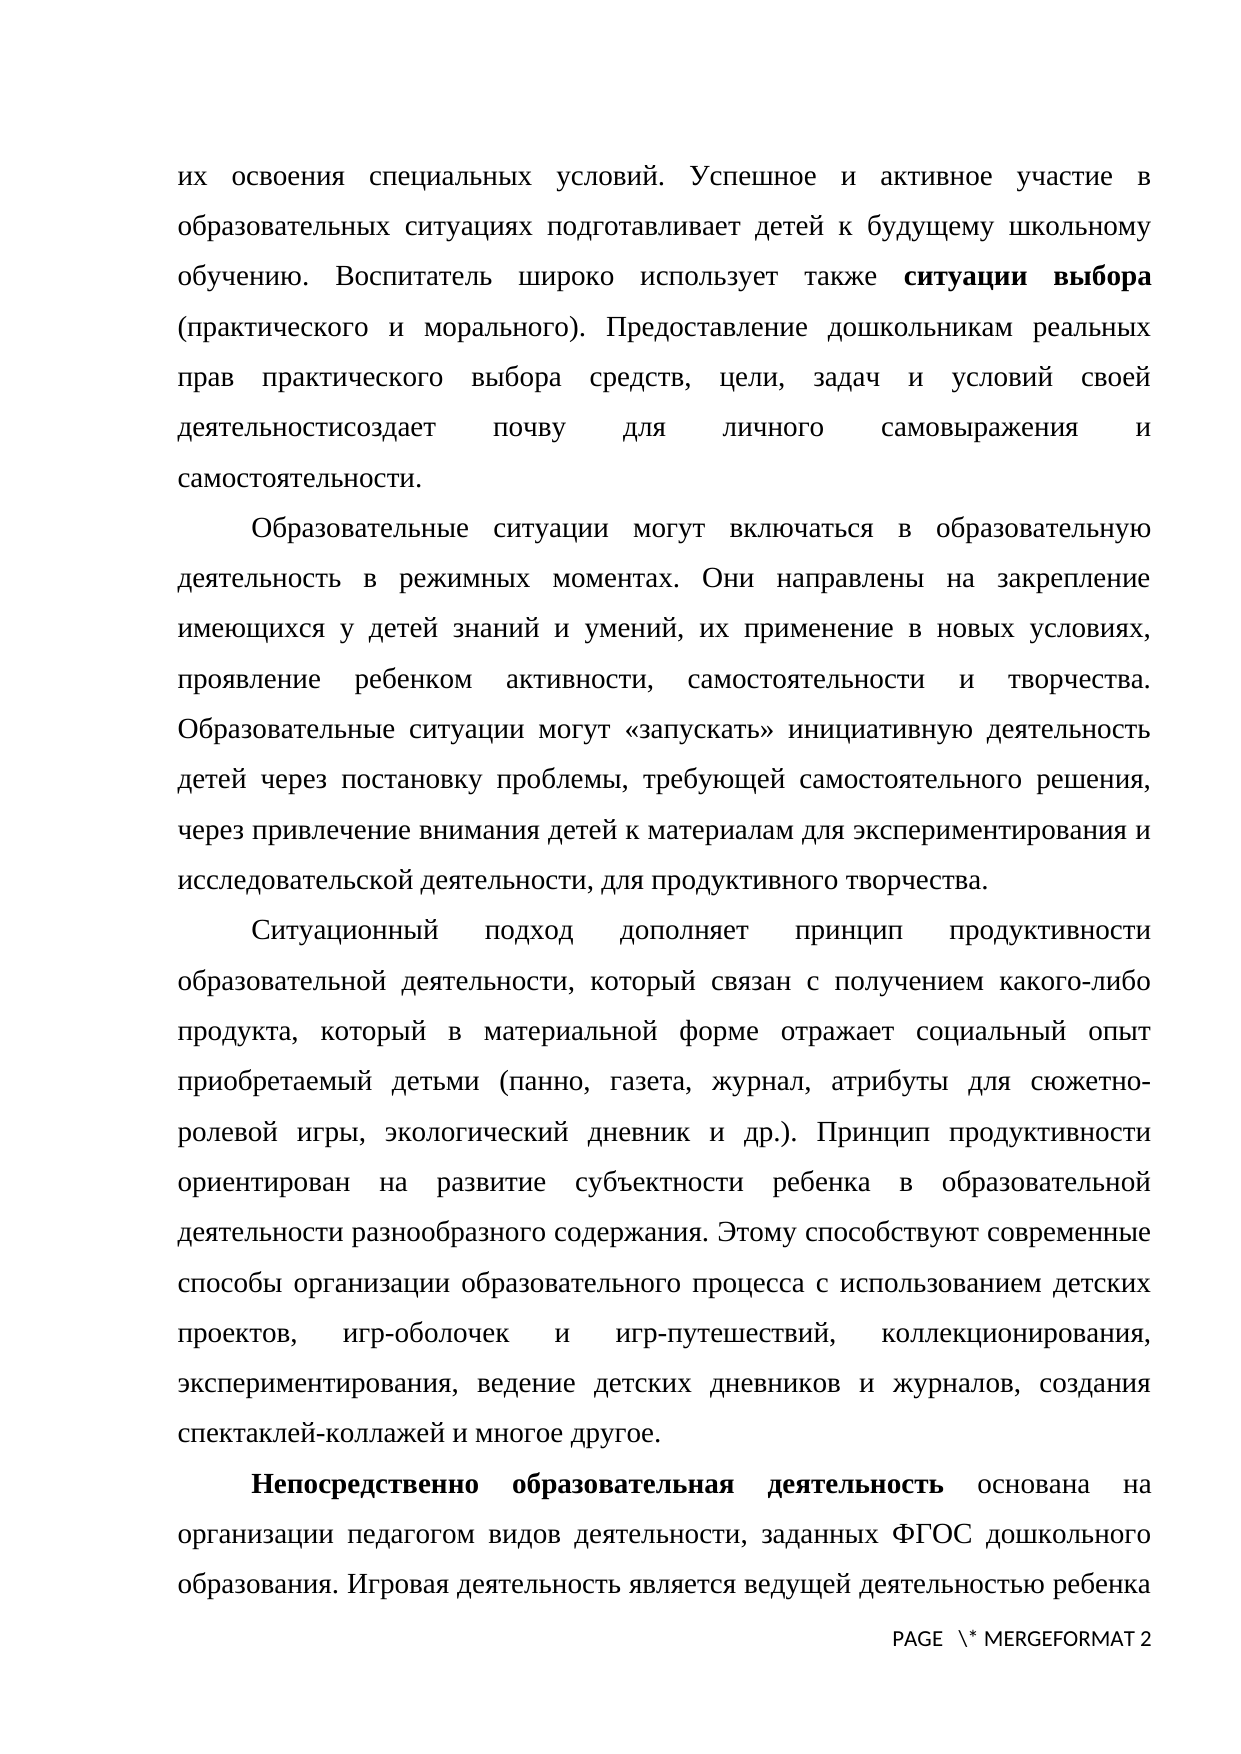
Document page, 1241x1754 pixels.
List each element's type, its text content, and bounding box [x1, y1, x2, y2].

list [177, 158, 1152, 493]
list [177, 1466, 1152, 1600]
list Ситуационный подход дополняет принцип продуктивности образовательной деятельности, который связан с получением какого-либо продукта, который в материальной форме отражает социальный опыт приобретаемый детьми (панно, газета, журнал, атрибуты для сюжетно-ролевой игры, экологический дневник и др.). Принцип продуктивности ориентирован на развитие субъектности ребенка в образовательной деятельности разнообразного содержания. Этому способствуют современные способы организации образовательного процесса с использованием детских проектов, игр-оболочек и игр-путешествий, коллекционирования, экспериментирования, ведение детских дневников и журналов, создания спектаклей-коллажей и многое другое. [177, 912, 1152, 1449]
list Образовательные ситуации могут включаться в образовательную деятельность в режимных моментах. Они направлены на закрепление имеющихся у детей знаний и умений, их применение в новых условиях, проявление ребенком активности, самостоятельности и творчества. Образовательные ситуации могут «запускать» инициативную деятельность детей через постановку проблемы, требующей самостоятельного решения, через привлечение внимания детей к материалам для экспериментирования и исследовательской деятельности, для продуктивного творчества. [177, 510, 1152, 896]
